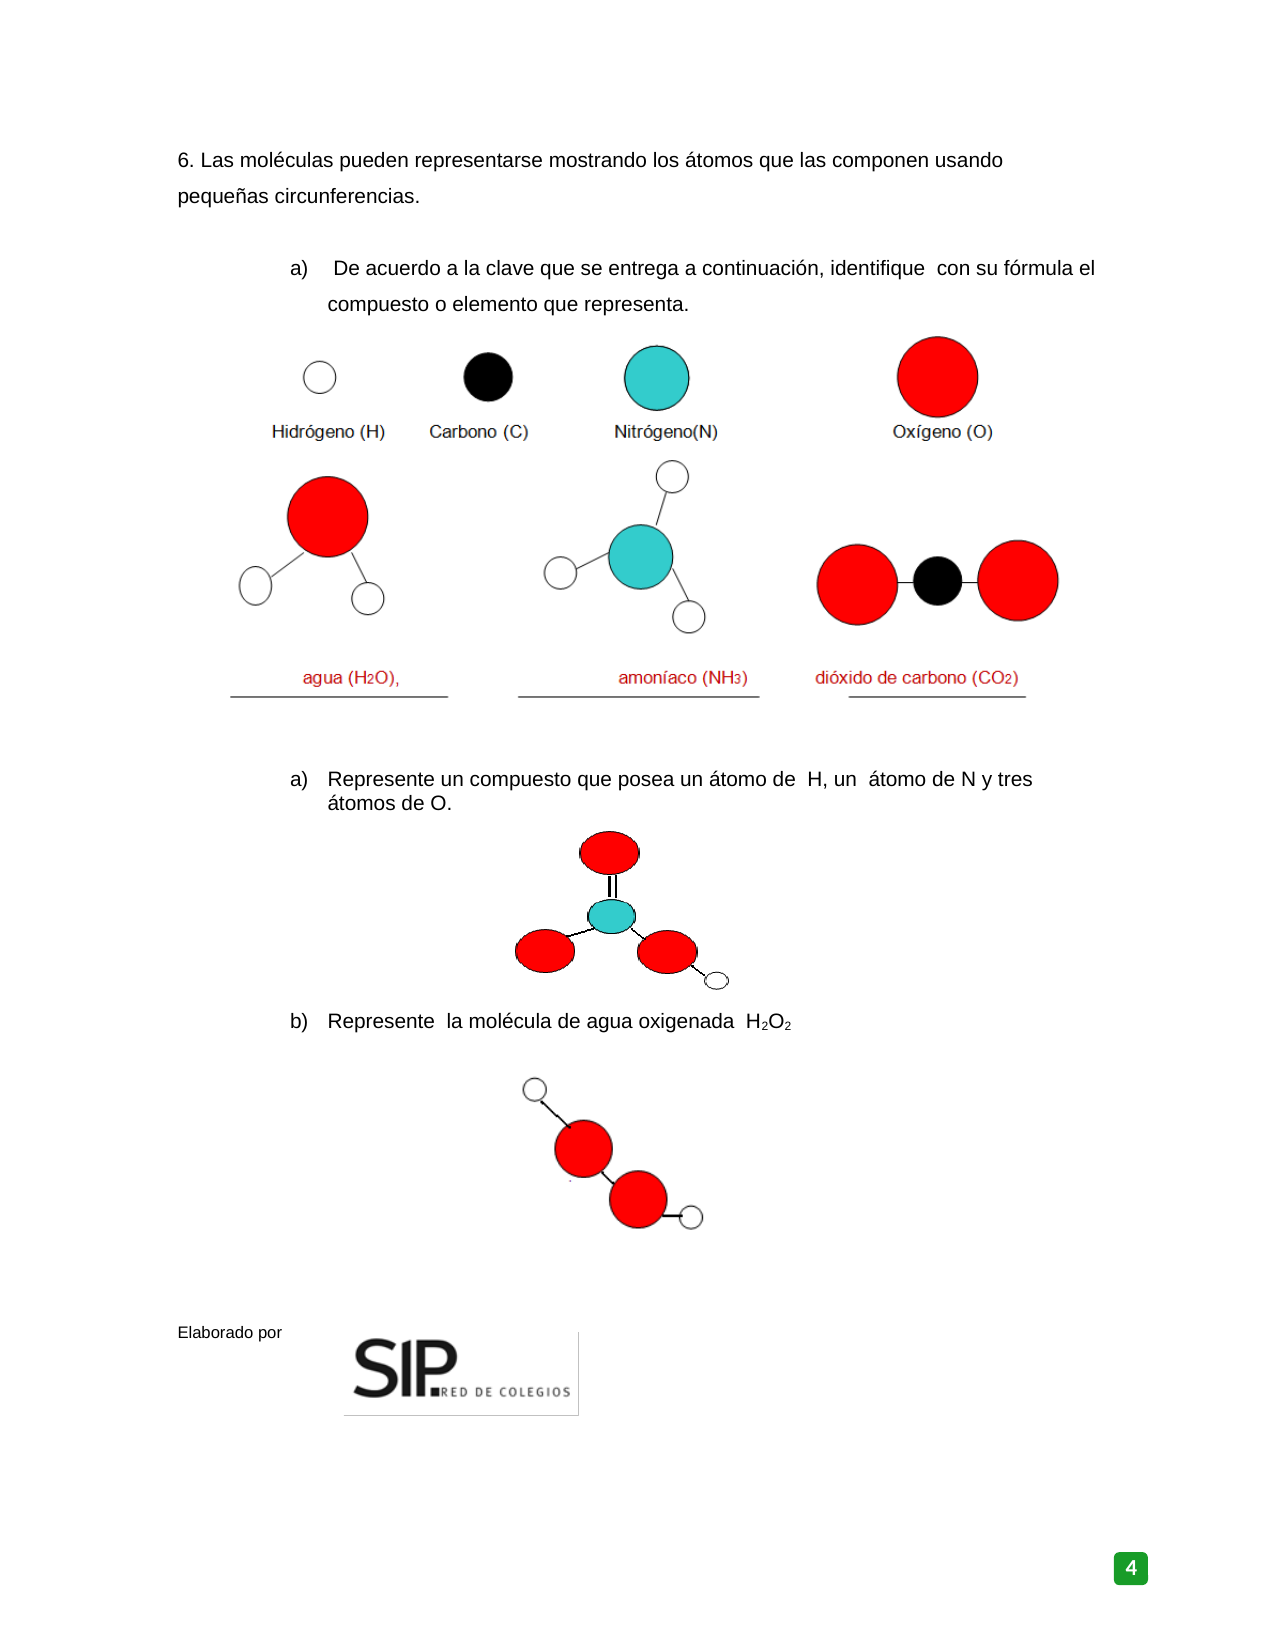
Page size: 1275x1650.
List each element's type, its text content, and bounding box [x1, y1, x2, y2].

list Represente un compuesto que posea un átomo de H, un átomo de N y tres átomos de O. [290, 767, 1098, 815]
text Elaborado por [177, 1322, 1098, 1342]
list Represente la molécula de agua oxigenada H2O2 [290, 1008, 1098, 1032]
picture [505, 1073, 721, 1240]
list De acuerdo a la clave que se entrega a continuación, identifique con su fórmula el compuesto o elemento que representa. [290, 255, 1098, 315]
picture [229, 333, 1079, 718]
picture [343, 1332, 580, 1417]
picture [505, 823, 748, 1002]
text 6. Las moléculas pueden representarse mostrando los átomos que las componen usando pequeñas circunferencias. [177, 148, 1098, 207]
